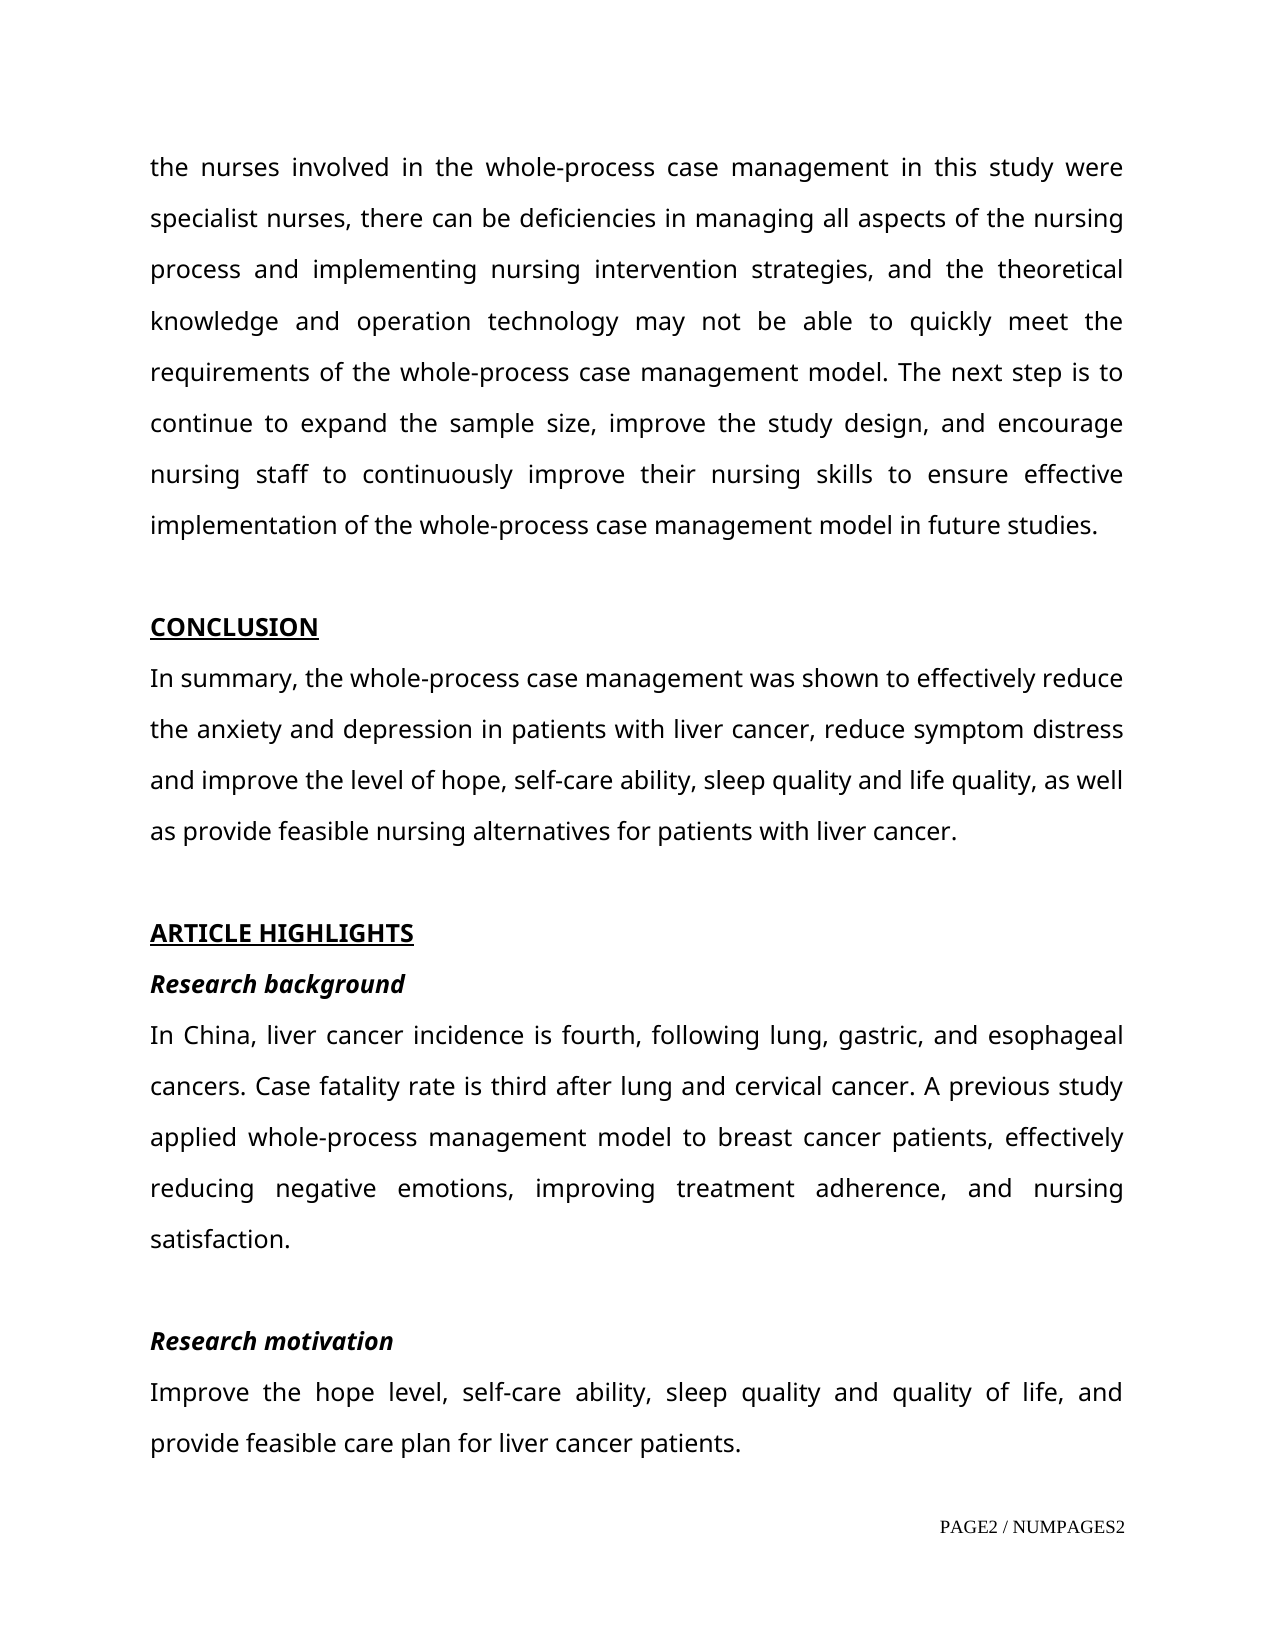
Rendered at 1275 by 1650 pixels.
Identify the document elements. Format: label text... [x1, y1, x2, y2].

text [150, 150, 1125, 541]
text Research background [150, 967, 1125, 1001]
text In summary, the whole-process case management was shown to effectively reduce the anxiety and depression in patients with liver cancer, reduce symptom distress and improve the level of hope, self-care ability, sleep quality and life quality, as well as provide feasible nursing alternatives for patients with liver cancer. [150, 660, 1125, 848]
text ARTICLE HIGHLIGHTS [150, 916, 1125, 950]
text Research motivation [150, 1324, 1125, 1358]
text CONCLUSION [150, 609, 1125, 643]
text In China, liver cancer incidence is fourth, following lung, gastric, and esophageal cancers. Case fatality rate is third after lung and cervical cancer. A previous study applied whole-process management model to breast cancer patients, effectively reducing negative emotions, improving treatment adherence, and nursing satisfaction. [150, 1018, 1125, 1256]
text Improve the hope level, self-care ability, sleep quality and quality of life, and provide feasible care plan for liver cancer patients. [150, 1375, 1125, 1460]
